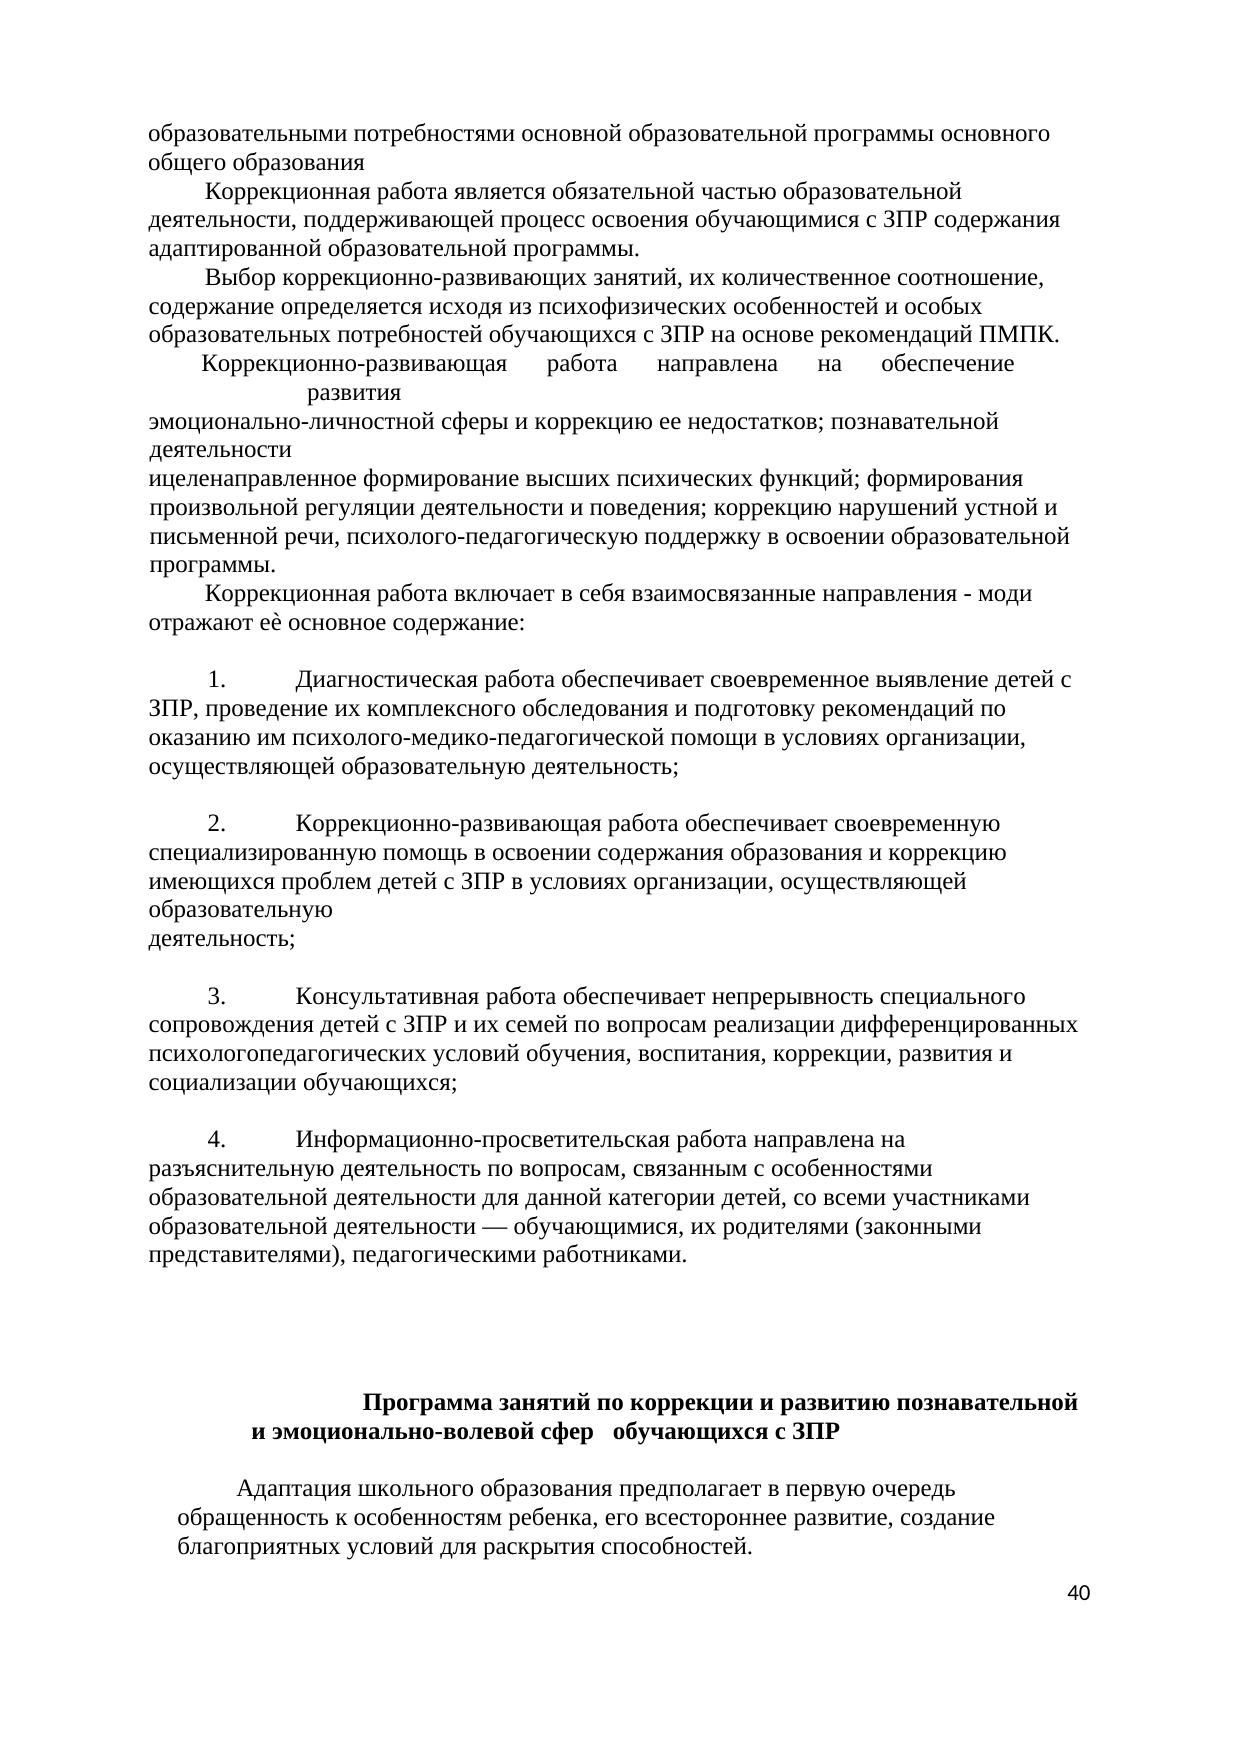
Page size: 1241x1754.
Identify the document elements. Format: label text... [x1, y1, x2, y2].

text Выбор коррекционно-развивающих занятий, их количественное соотношение, содержание определяется исходя из психофизических особенностей и особых образовательных потребностей обучающихся с ЗПР на основе рекомендаций ПМПК. [148, 262, 1082, 348]
text Коррекционная работа является обязательной частью образовательной деятельности, поддерживающей процесс освоения обучающимися с ЗПР содержания адаптированной образовательной программы. [148, 176, 1082, 262]
text Адаптация школьного образования предполагает в первую очередь обращенность к особенностям ребенка, его всестороннее развитие, создание благоприятных условий для раскрытия способностей. [177, 1473, 1040, 1560]
text ицеленаправленное формирование высших психических функций; формирования произвольной регуляции деятельности и поведения; коррекцию нарушений устной и письменной речи, психолого-педагогическую поддержку в освоении образовательной программы. [148, 463, 1081, 578]
text Коррекционная работа включает в себя взаимосвязанные направления - моди отражают еѐ основное содержание: [148, 578, 1089, 636]
text Коррекционно-развивающая работа направлена на обеспечение развития [148, 348, 1090, 406]
list Консультативная работа обеспечивает непрерывность специального сопровождения детей с ЗПР и их семей по вопросам реализации дифференцированных психологопедагогических условий обучения, воспитания, коррекции, развития и социализации обучающихся; [148, 981, 1082, 1096]
subtitle Программа занятий по коррекции и развитию познавательной и эмоционально-волевой сфер обучающихся с ЗПР [250, 1387, 1083, 1445]
text эмоционально-личностной сферы и коррекцию ее недостатков; познавательной деятельности [148, 406, 1089, 463]
list Диагностическая работа обеспечивает своевременное выявление детей с ЗПР, проведение их комплексного обследования и подготовку рекомендаций по оказанию им психолого-медико-педагогической помощи в условиях организации, осуществляющей образовательную деятельность; [148, 664, 1082, 779]
text деятельность; [148, 923, 1089, 952]
list Информационно-просветительская работа направлена на разъяснительную деятельность по вопросам, связанным с особенностями образовательной деятельности для данной категории детей, со всеми участниками образовательной деятельности — обучающимися, их родителями (законными представителями), педагогическими работниками. [148, 1124, 1082, 1268]
text образовательными потребностями основной образовательной программы основного общего образования [148, 118, 1089, 176]
list Коррекционно-развивающая работа обеспечивает своевременную специализированную помощь в освоении содержания образования и коррекцию имеющихся проблем детей с ЗПР в условиях организации, осуществляющей образовательную [148, 808, 1082, 923]
